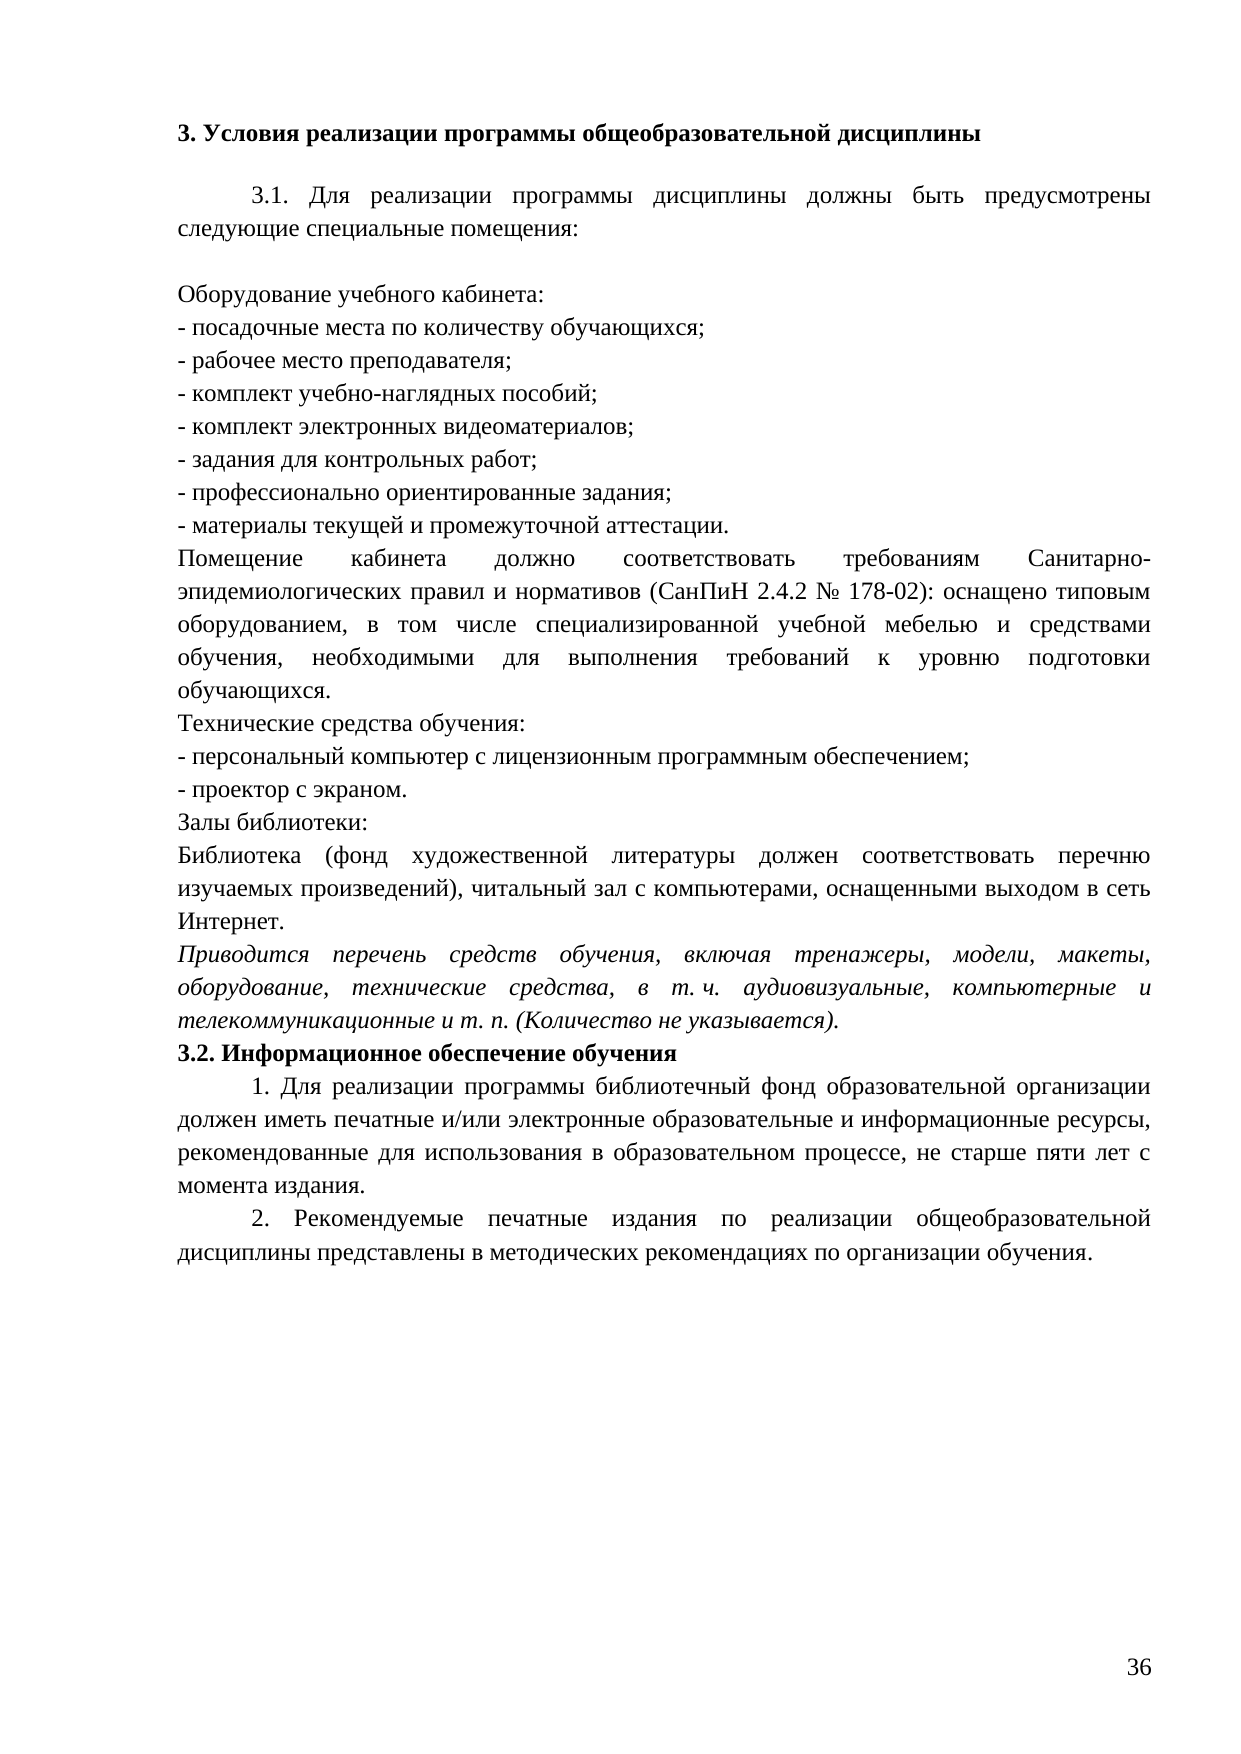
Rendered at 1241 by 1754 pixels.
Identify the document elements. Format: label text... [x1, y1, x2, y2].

text Технические средства обучения: [177, 708, 1152, 737]
text - материалы текущей и промежуточной аттестации. [177, 510, 1152, 539]
text Оборудование учебного кабинета: [177, 279, 1152, 308]
text - комплект учебно-наглядных пособий; [177, 378, 1152, 407]
text Библиотека (фонд художественной литературы должен соответствовать перечню изучаемых произведений), читальный зал с компьютерами, оснащенными выходом в сеть Интернет. [177, 840, 1152, 935]
text 1. Для реализации программы библиотечный фонд образовательной организации должен иметь печатные и/или электронные образовательные и информационные ресурсы, рекомендованные для использования в образовательном процессе, не старше пяти лет с момента издания. [177, 1071, 1152, 1199]
text Приводится перечень средств обучения, включая тренажеры, модели, макеты, оборудование, технические средства, в т. ч. аудиовизуальные, компьютерные и телекоммуникационные и т. п. (Количество не указывается). [177, 939, 1152, 1034]
text 2. Рекомендуемые печатные издания по реализации общеобразовательной дисциплины представлены в методических рекомендациях по организации обучения. [177, 1203, 1152, 1265]
text - комплект электронных видеоматериалов; [177, 411, 1152, 440]
text 3.2. Информационное обеспечение обучения [177, 1038, 1152, 1067]
text 3.1. Для реализации программы дисциплины должны быть предусмотрены следующие специальные помещения: [177, 180, 1152, 242]
text Залы библиотеки: [177, 807, 1152, 836]
text - рабочее место преподавателя; [177, 345, 1152, 374]
text - задания для контрольных работ; [177, 444, 1152, 473]
text - проектор с экраном. [177, 774, 1152, 803]
text - профессионально ориентированные задания; [177, 477, 1152, 506]
text - посадочные места по количеству обучающихся; [177, 312, 1152, 341]
subtitle 3. Условия реализации программы общеобразовательной дисциплины [177, 118, 1152, 147]
text Помещение кабинета должно соответствовать требованиям Санитарно-эпидемиологических правил и нормативов (СанПиН 2.4.2 № 178-02): оснащено типовым оборудованием, в том числе специализированной учебной мебелью и средствами обучения, необходимыми для выполнения требований к уровню подготовки обучающихся. [177, 543, 1152, 704]
text - персональный компьютер с лицензионным программным обеспечением; [177, 741, 1152, 770]
